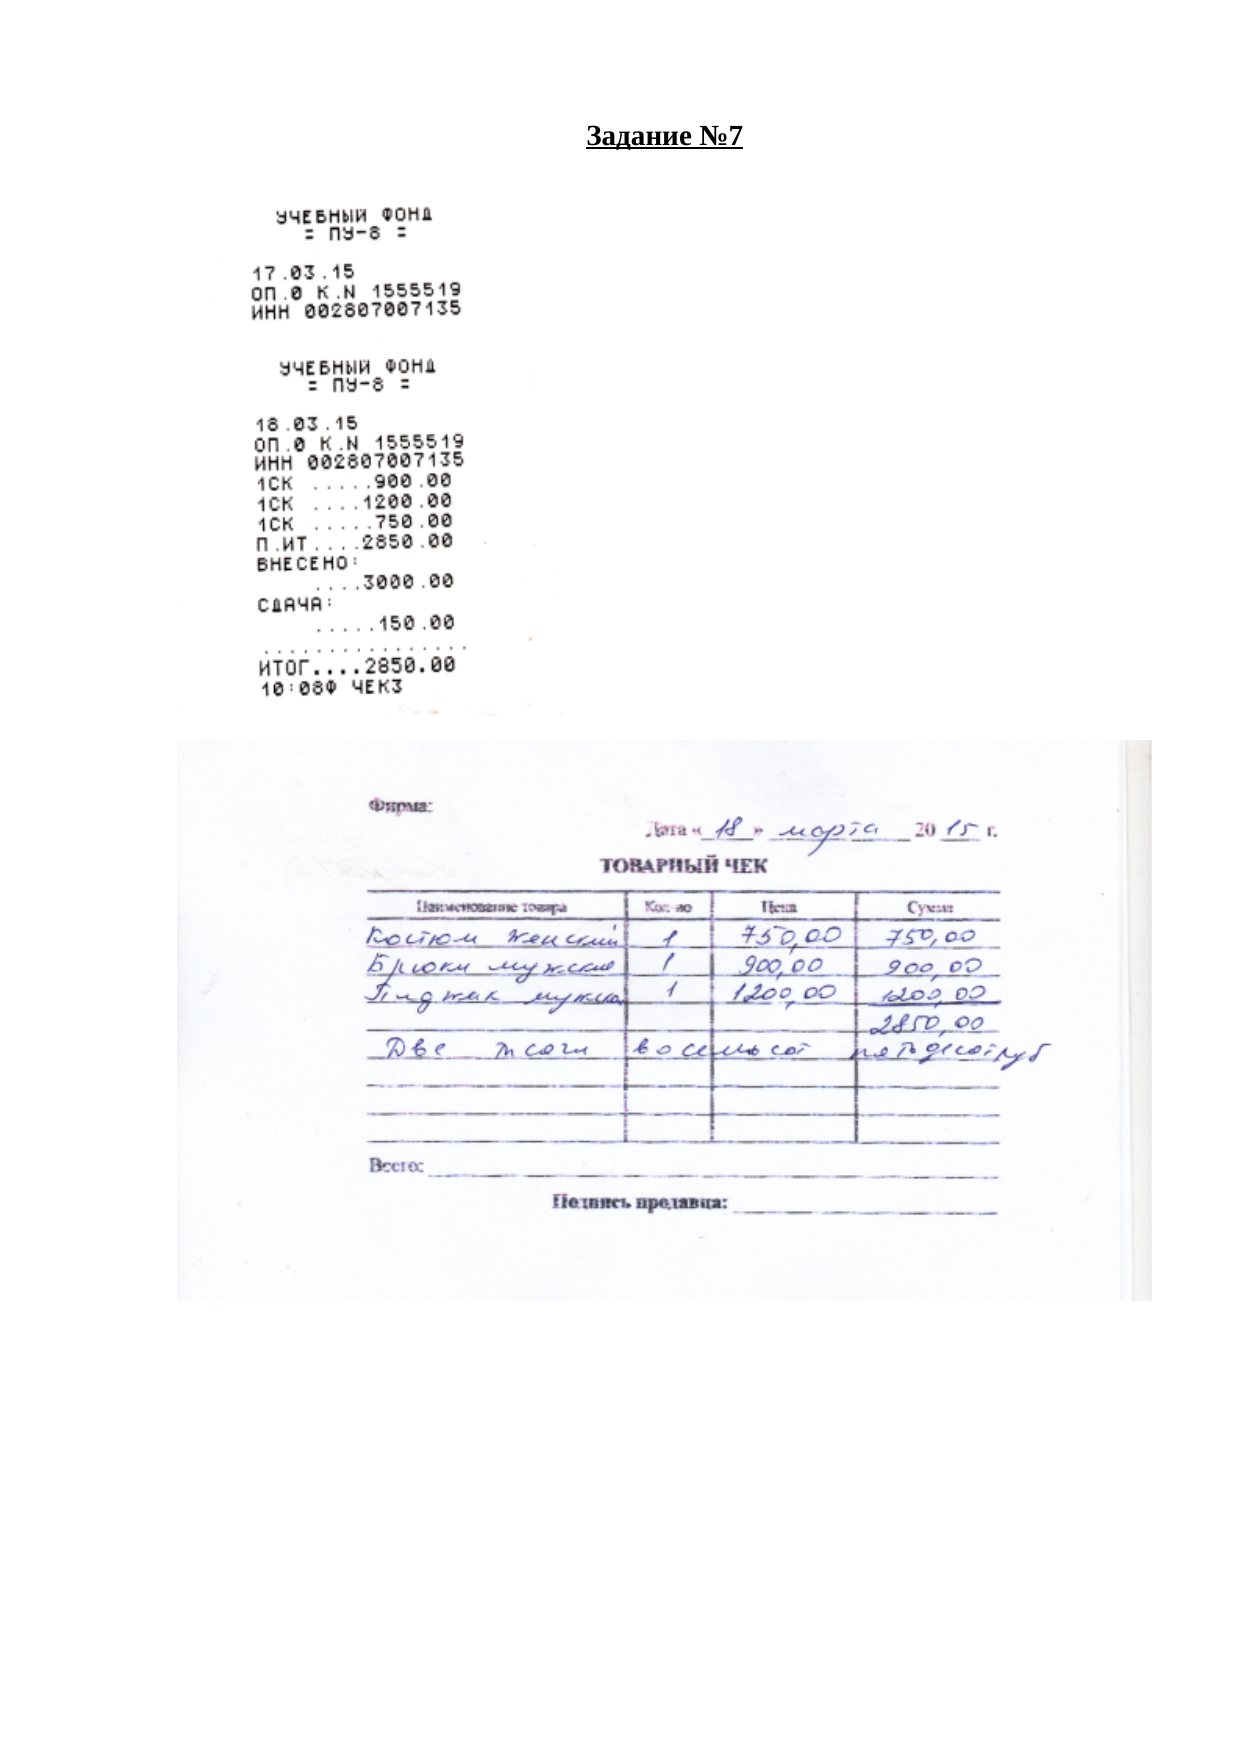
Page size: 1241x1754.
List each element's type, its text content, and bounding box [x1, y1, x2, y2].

picture [177, 740, 1152, 1301]
picture [177, 189, 565, 716]
text Задание №7 [177, 118, 1152, 152]
